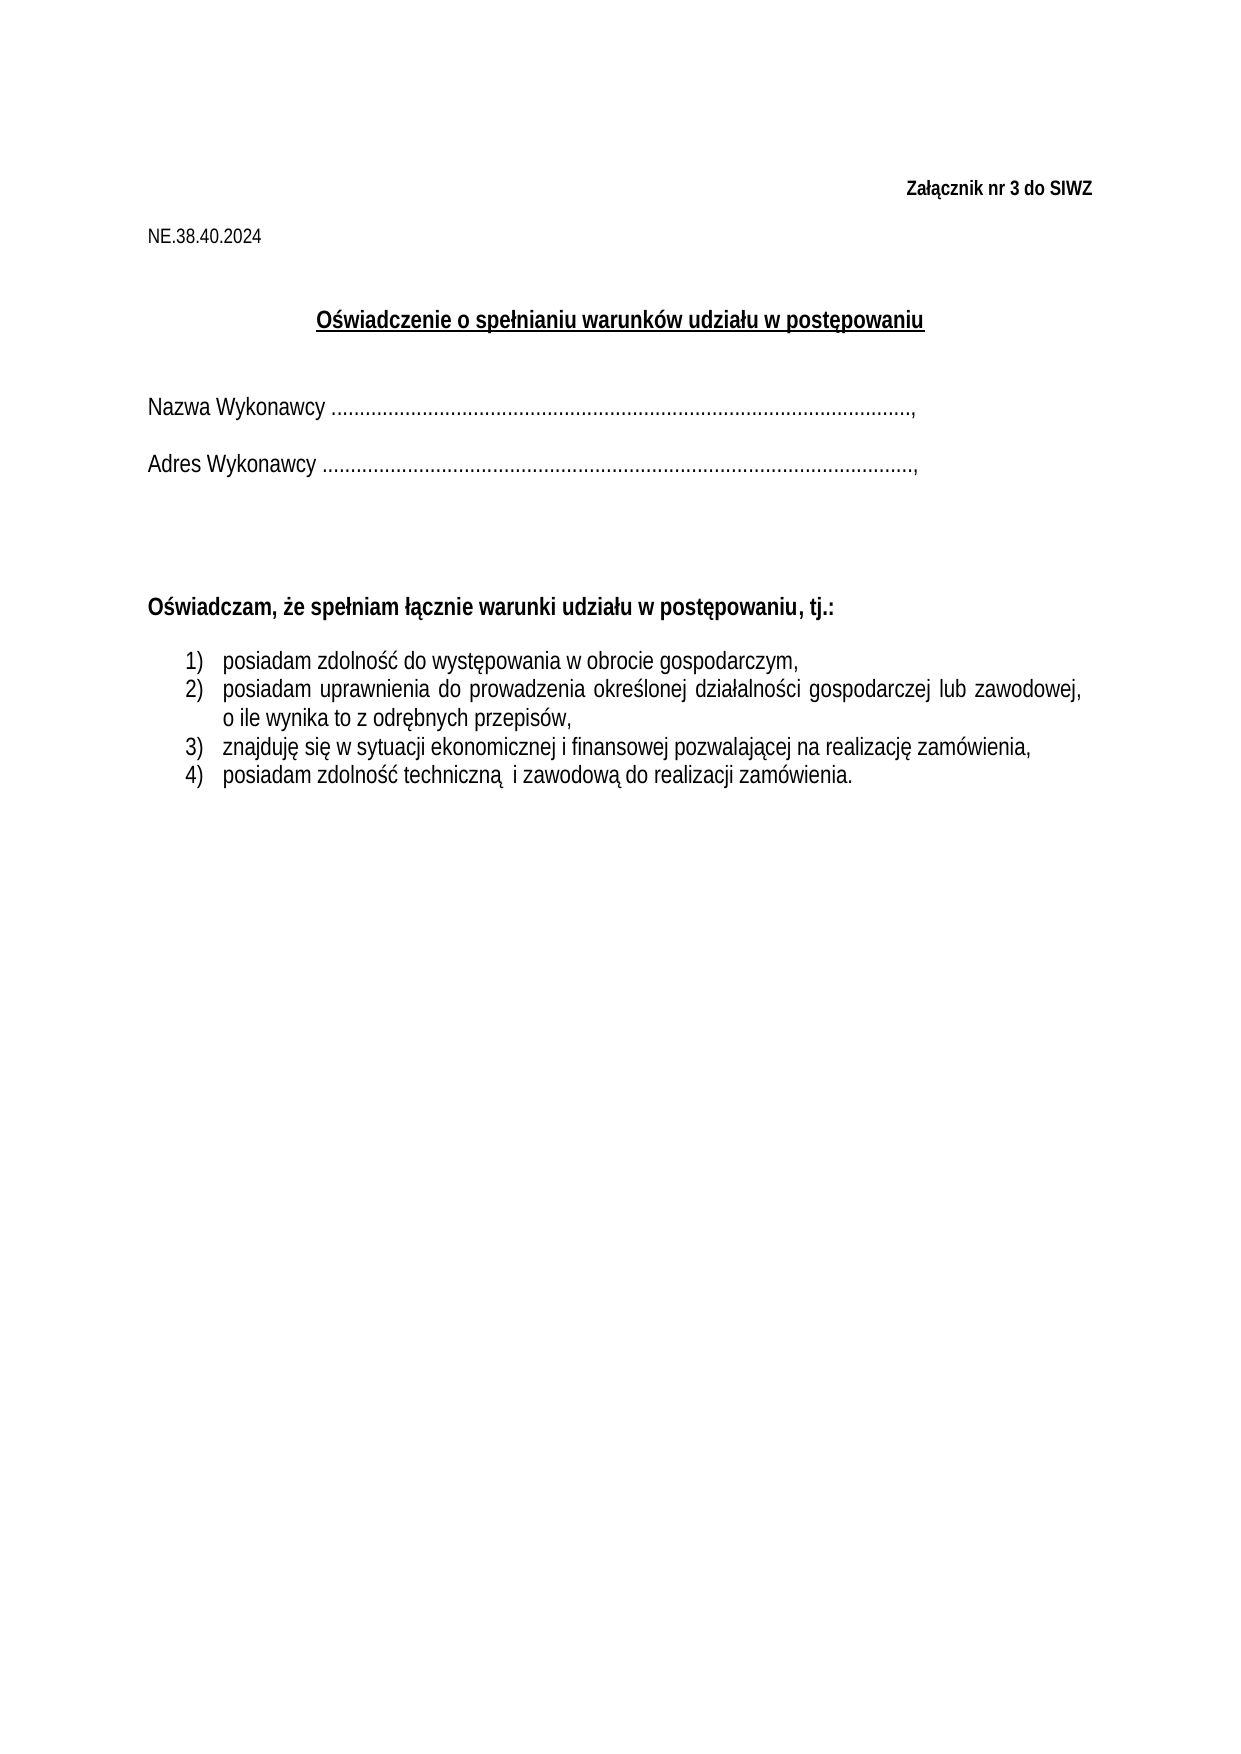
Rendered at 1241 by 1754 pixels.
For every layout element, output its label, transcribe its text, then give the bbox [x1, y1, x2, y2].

list posiadam zdolność do występowania w obrocie gospodarczym, [185, 646, 1092, 674]
list znajduję się w sytuacji ekonomicznej i finansowej pozwalającej na realizację zamówienia, [185, 732, 1092, 760]
text Adres Wykonawcy ........................................................................................................, [148, 449, 1092, 477]
list posiadam zdolność techniczną i zawodową do realizacji zamówienia. [185, 760, 1092, 789]
text Oświadczam, że spełniam łącznie warunki udziału w postępowaniu, tj.: [148, 592, 1092, 621]
text NE.38.40.2024 [148, 224, 1092, 248]
text Załącznik nr 3 do SIWZ [148, 176, 1092, 200]
text Oświadczenie o spełnianiu warunków udziału w postępowaniu [148, 306, 1092, 334]
text Nazwa Wykonawcy ......................................................................................................, [148, 391, 1092, 420]
list posiadam uprawnienia do prowadzenia określonej działalności gospodarczej lub zawodowej, o ile wynika to z odrębnych przepisów, [185, 674, 1092, 732]
